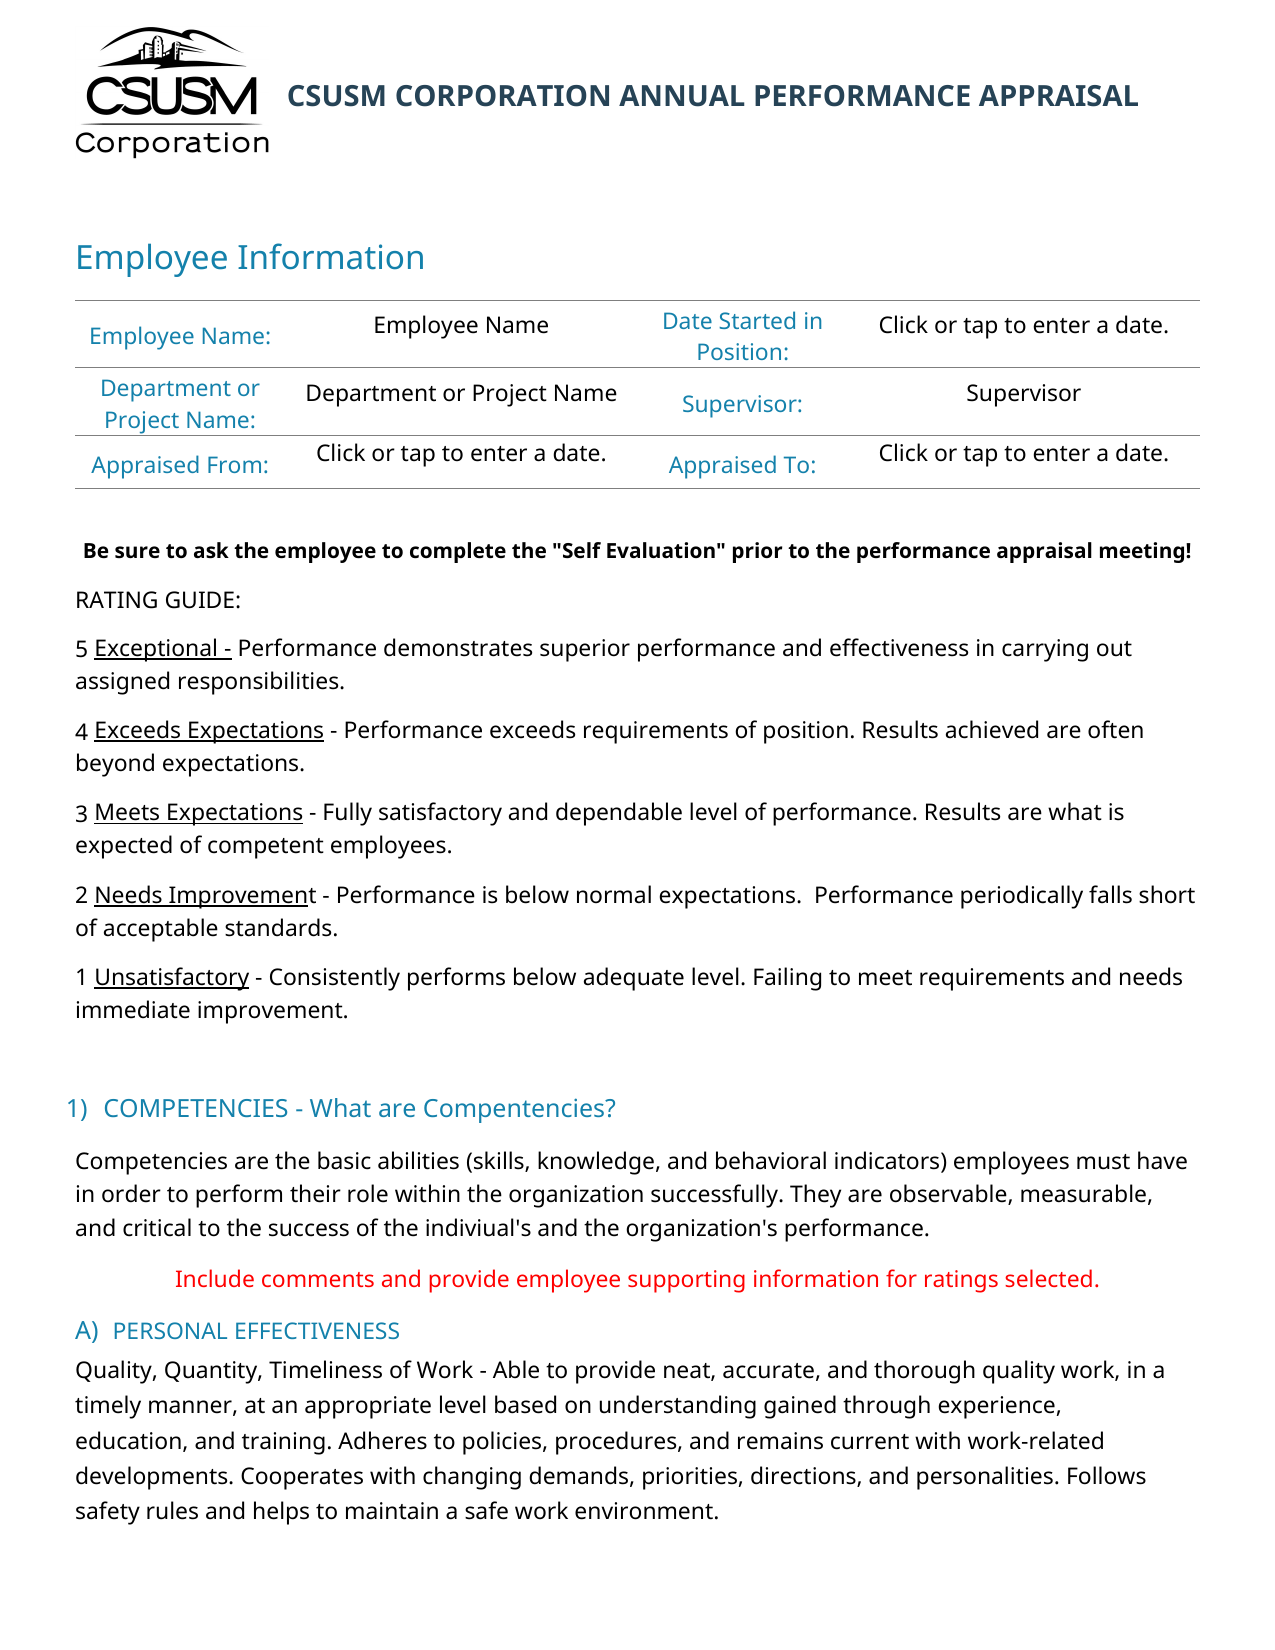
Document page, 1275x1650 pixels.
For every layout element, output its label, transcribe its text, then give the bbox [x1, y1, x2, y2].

subtitle PERSONAL EFFECTIVENESS [75, 1313, 1200, 1347]
text 5 Exceptional - Performance demonstrates superior performance and effectiveness in carrying out assigned responsibilities. [75, 632, 1200, 697]
text Be sure to ask the employee to complete the "Self Evaluation" prior to the performance appraisal meeting! [75, 537, 1200, 565]
text 2 Needs Improvement - Performance is below normal expectations. Performance periodically falls short of acceptable standards. [75, 879, 1200, 944]
picture [75, 26, 270, 159]
list COMPETENCIES - What are Compentencies? [66, 1091, 1200, 1125]
table_cell Appraised To: [638, 436, 847, 488]
table_cell Appraised From: [75, 436, 285, 488]
table_header Date Started in Position: [638, 301, 847, 367]
text 4 Exceeds Expectations - Performance exceeds requirements of position. Results achieved are often beyond expectations. [75, 714, 1200, 780]
text 3 Meets Expectations - Fully satisfactory and dependable level of performance. Results are what is expected of competent employees. [75, 796, 1200, 862]
text CSUSM CORPORATION ANNUAL PERFORMANCE APPRAISAL [270, 75, 1200, 115]
text 1 Unsatisfactory - Consistently performs below adequate level. Failing to meet requirements and needs immediate improvement. [75, 961, 1200, 1027]
table_header Employee Name: [75, 301, 285, 367]
text RATING GUIDE: [75, 584, 1200, 615]
text Employee Information [75, 234, 1200, 279]
text Quality, Quantity, Timeliness of Work - Able to provide neat, accurate, and thorough quality work, in a timely manner, at an appropriate level based on understanding gained through experience, education, and training. Adheres to policies, procedures, and remains current with work-related developments. Cooperates with changing demands, priorities, directions, and personalities. Follows safety rules and helps to maintain a safe work environment. [75, 1354, 1173, 1526]
table_cell Department or Project Name: [75, 368, 285, 435]
table_cell Supervisor: [638, 368, 847, 435]
text Competencies are the basic abilities (skills, knowledge, and behavioral indicators) employees must have in order to perform their role within the organization successfully. They are observable, measurable, and critical to the success of the indiviual's and the organization's performance. [75, 1144, 1200, 1243]
table_cell [285, 436, 637, 488]
text Include comments and provide employee supporting information for ratings selected. [75, 1262, 1200, 1294]
